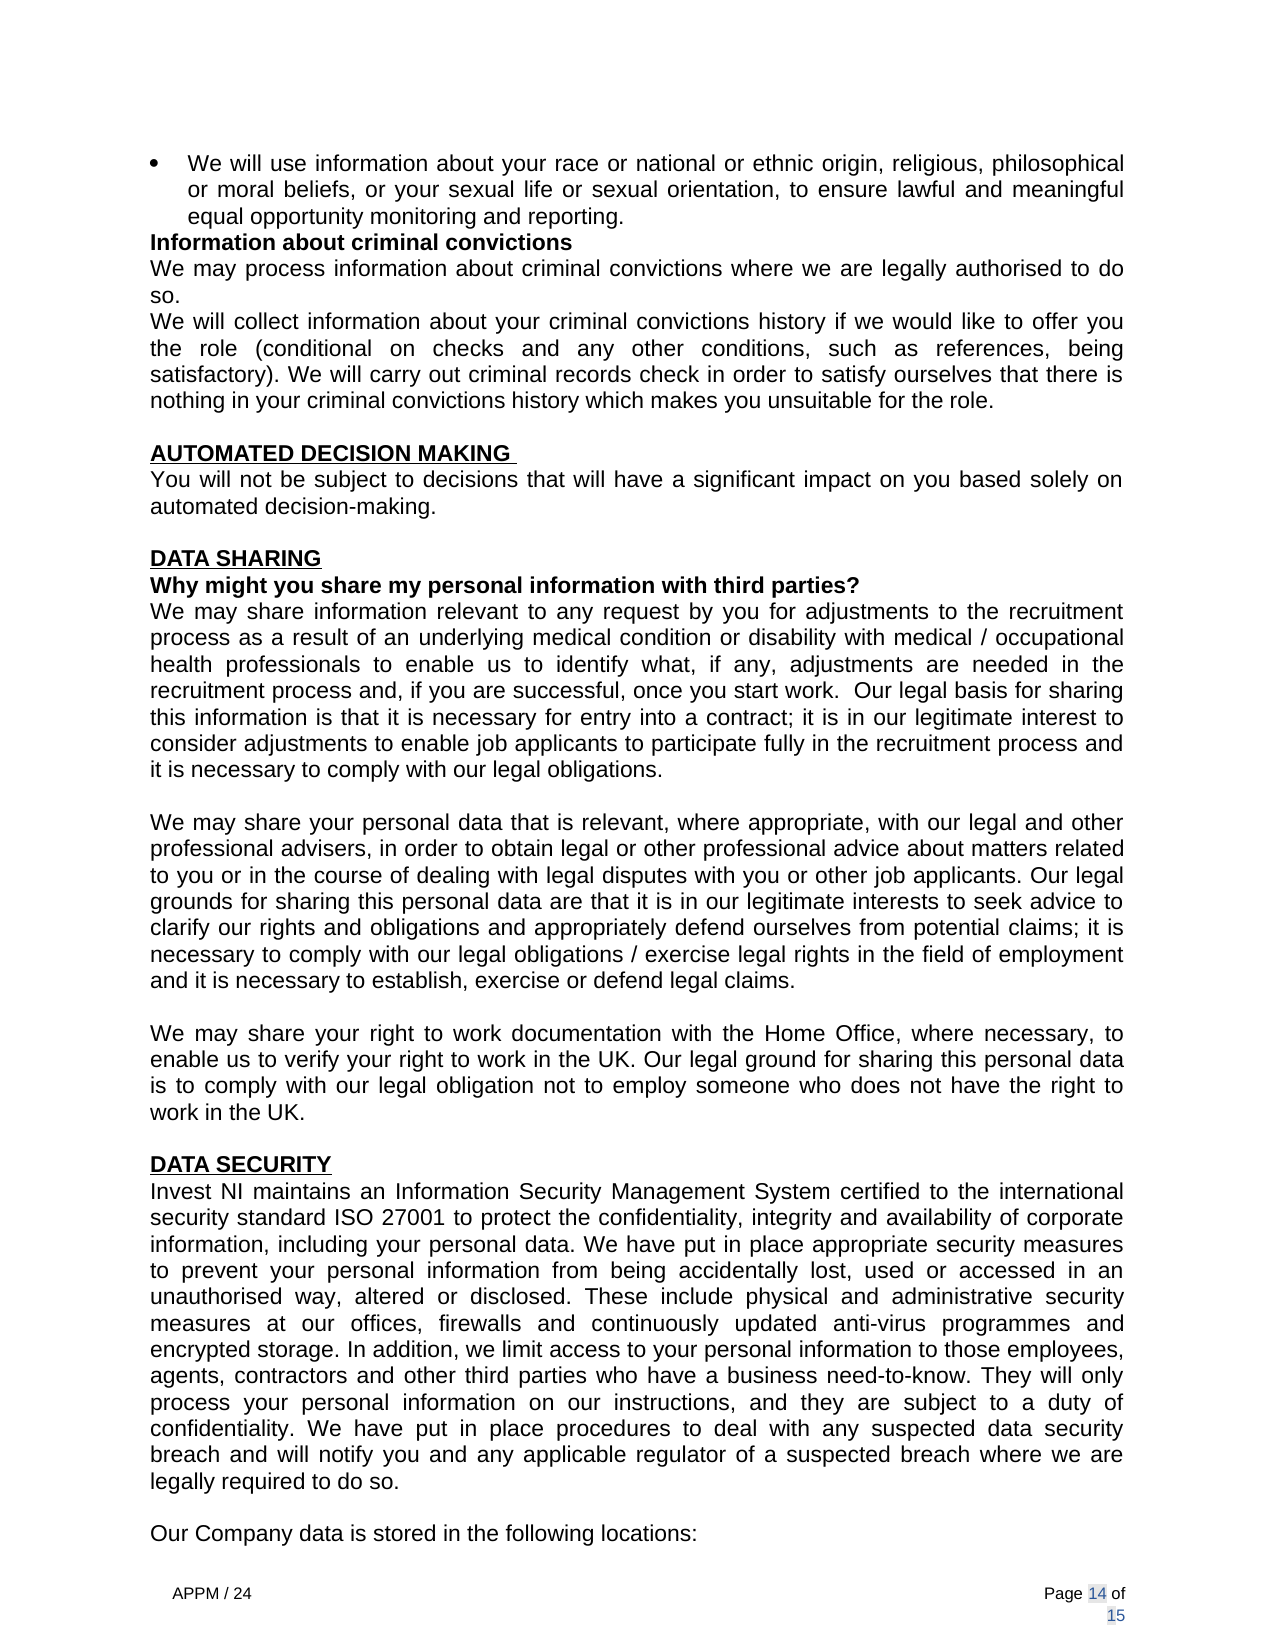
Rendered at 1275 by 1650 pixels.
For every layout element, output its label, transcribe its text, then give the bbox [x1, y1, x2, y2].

text Invest NI maintains an Information Security Management System certified to the international security standard ISO 27001 to protect the confidentiality, integrity and availability of corporate information, including your personal data. We have put in place appropriate security measures to prevent your personal information from being accidentally lost, used or accessed in an unauthorised way, altered or disclosed. These include physical and administrative security measures at our offices, firewalls and continuously updated anti-virus programmes and encrypted storage. In addition, we limit access to your personal information to those employees, agents, contractors and other third parties who have a business need-to-know. They will only process your personal information on our instructions, and they are subject to a duty of confidentiality. We have put in place procedures to deal with any suspected data security breach and will notify you and any applicable regulator of a suspected breach where we are legally required to do so. [150, 1178, 1125, 1494]
text Our Company data is stored in the following locations: [150, 1520, 1125, 1547]
text Why might you share my personal information with third parties? [150, 572, 1125, 598]
text DATA SECURITY [150, 1151, 1125, 1178]
text You will not be subject to decisions that will have a significant impact on you based solely on automated decision-making. [150, 466, 1125, 519]
text We may share your personal data that is relevant, where appropriate, with our legal and other professional advisers, in order to obtain legal or other professional advice about matters related to you or in the course of dealing with legal disputes with you or other job applicants. Our legal grounds for sharing this personal data are that it is in our legitimate interests to seek advice to clarify our rights and obligations and appropriately defend ourselves from potential claims; it is necessary to comply with our legal obligations / exercise legal rights in the field of employment and it is necessary to establish, exercise or defend legal claims. [150, 809, 1125, 993]
text We may share information relevant to any request by you for adjustments to the recruitment process as a result of an underlying medical condition or disability with medical / occupational health professionals to enable us to identify what, if any, adjustments are needed in the recruitment process and, if you are successful, once you start work. Our legal basis for sharing this information is that it is necessary for entry into a contract; it is in our legitimate interest to consider adjustments to enable job applicants to participate fully in the recruitment process and it is necessary to comply with our legal obligations. [150, 598, 1125, 782]
list We will use information about your race or national or ethnic origin, religious, philosophical or moral beliefs, or your sexual life or sexual orientation, to ensure lawful and meaningful equal opportunity monitoring and reporting. [150, 150, 1125, 229]
text We may process information about criminal convictions where we are legally authorised to do so. [150, 255, 1125, 308]
text We will collect information about your criminal convictions history if we would like to offer you the role (conditional on checks and any other conditions, such as references, being satisfactory). We will carry out criminal records check in order to satisfy ourselves that there is nothing in your criminal convictions history which makes you unsuitable for the role. [150, 308, 1125, 413]
text Information about criminal convictions [150, 229, 1125, 255]
text AUTOMATED DECISION MAKING [150, 440, 1125, 466]
text DATA SHARING [150, 545, 1125, 572]
text We may share your right to work documentation with the Home Office, where necessary, to enable us to verify your right to work in the UK. Our legal ground for sharing this personal data is to comply with our legal obligation not to employ someone who does not have the right to work in the UK. [150, 1020, 1125, 1125]
